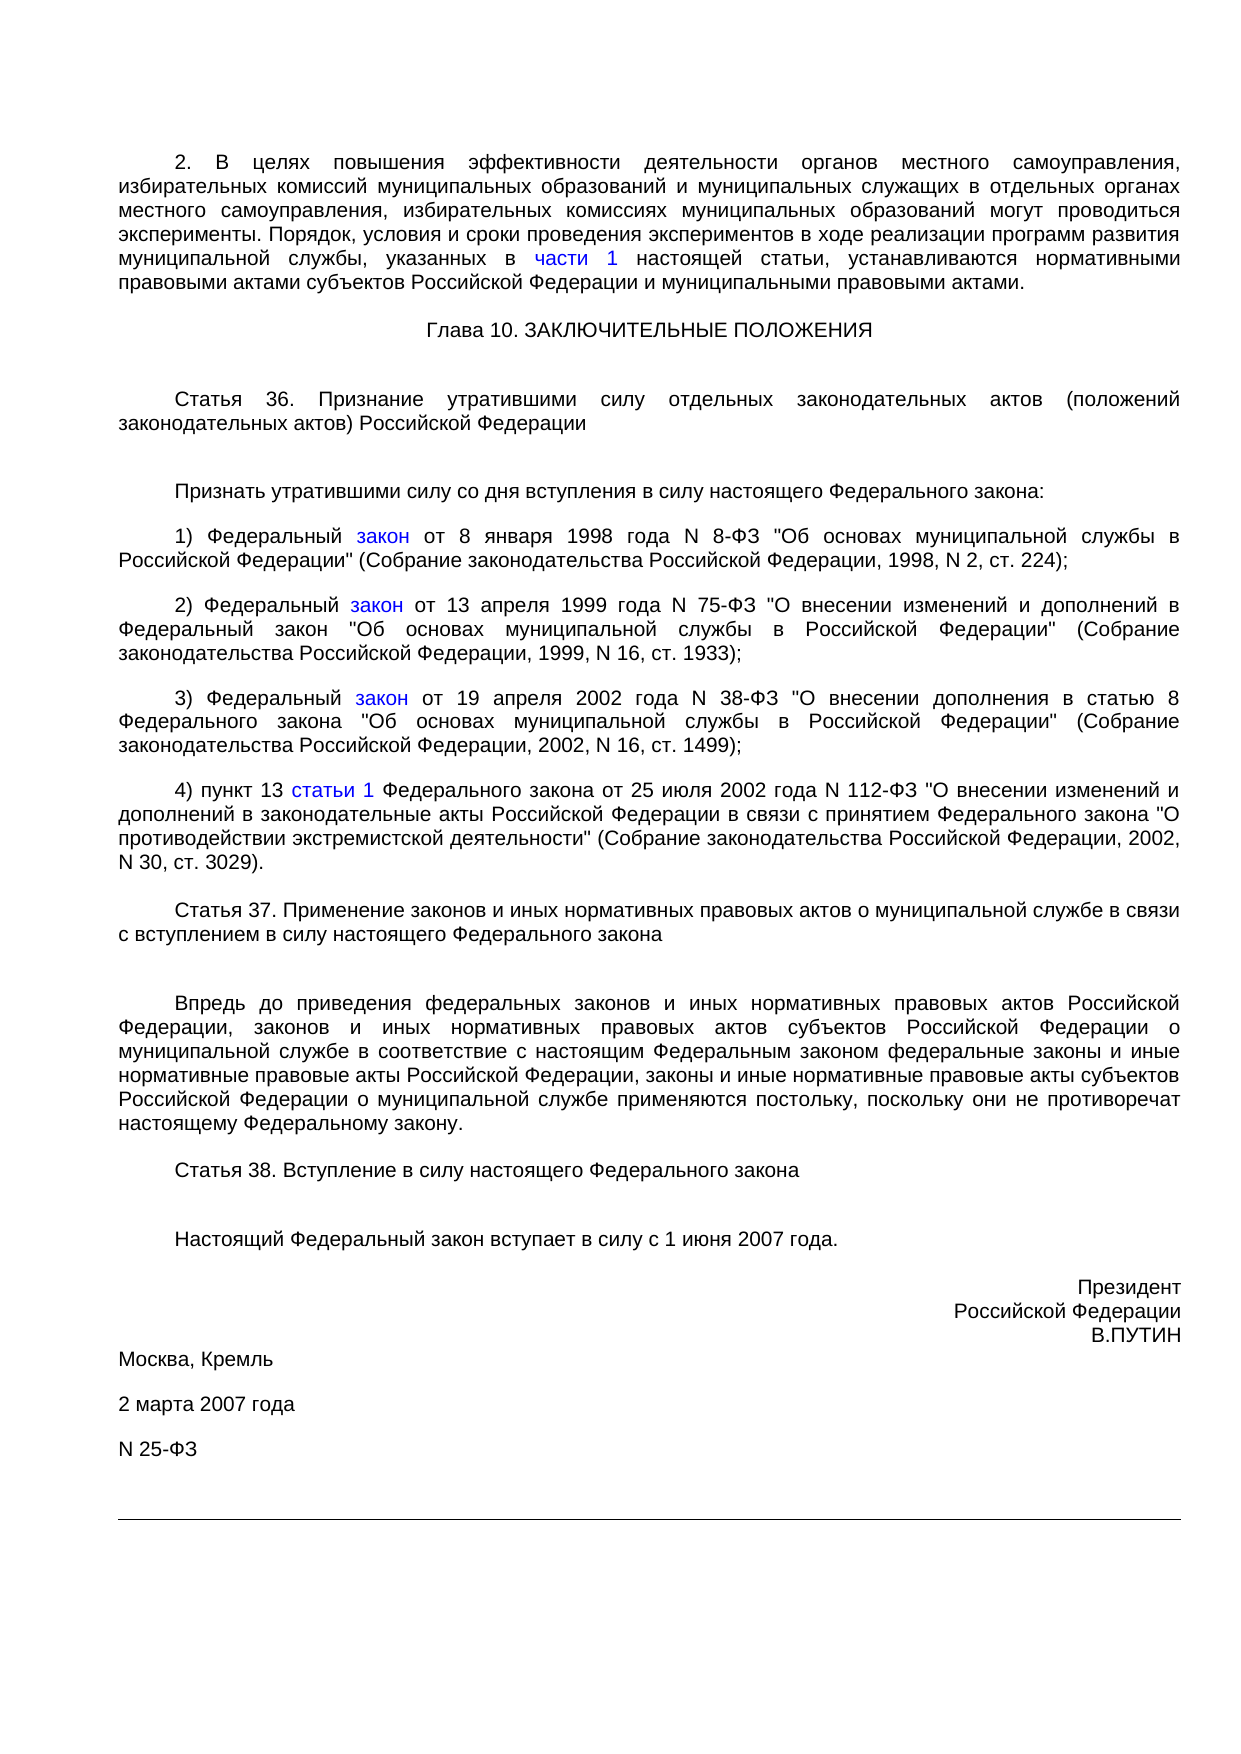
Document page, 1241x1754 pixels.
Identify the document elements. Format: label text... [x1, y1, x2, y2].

text В.ПУТИН [118, 1323, 1181, 1347]
text Настоящий Федеральный закон вступает в силу с 1 июня 2007 года. [118, 1227, 1181, 1251]
text Глава 10. ЗАКЛЮЧИТЕЛЬНЫЕ ПОЛОЖЕНИЯ [118, 318, 1181, 342]
text Впредь до приведения федеральных законов и иных нормативных правовых актов Российской Федерации, законов и иных нормативных правовых актов субъектов Российской Федерации о муниципальной службе в соответствие с настоящим Федеральным законом федеральные законы и иные нормативные правовые акты Российской Федерации, законы и иные нормативные правовые акты субъектов Российской Федерации о муниципальной службе применяются постольку, поскольку они не противоречат настоящему Федеральному закону. [118, 991, 1181, 1134]
text Российской Федерации [118, 1299, 1181, 1323]
text 2 марта 2007 года [118, 1392, 1181, 1416]
text 3) Федеральный закон от 19 апреля 2002 года N 38-ФЗ "О внесении дополнения в статью 8 Федерального закона "Об основах муниципальной службы в Российской Федерации" (Собрание законодательства Российской Федерации, 2002, N 16, ст. 1499); [118, 685, 1181, 757]
text Статья 38. Вступление в силу настоящего Федерального закона [118, 1158, 1181, 1182]
text Москва, Кремль [118, 1347, 1181, 1371]
text 1) Федеральный закон от 8 января 1998 года N 8-ФЗ "Об основах муниципальной службы в Российской Федерации" (Собрание законодательства Российской Федерации, 1998, N 2, ст. 224); [118, 524, 1181, 572]
text 2. В целях повышения эффективности деятельности органов местного самоуправления, избирательных комиссий муниципальных образований и муниципальных служащих в отдельных органах местного самоуправления, избирательных комиссиях муниципальных образований могут проводиться эксперименты. Порядок, условия и сроки проведения экспериментов в ходе реализации программ развития муниципальной службы, указанных в части 1 настоящей статьи, устанавливаются нормативными правовыми актами субъектов Российской Федерации и муниципальными правовыми актами. [118, 150, 1181, 294]
text Статья 36. Признание утратившими силу отдельных законодательных актов (положений законодательных актов) Российской Федерации [118, 386, 1181, 434]
text N 25-ФЗ [118, 1436, 1181, 1460]
text Признать утратившими силу со дня вступления в силу настоящего Федерального закона: [118, 479, 1181, 503]
text 4) пункт 13 статьи 1 Федерального закона от 25 июля 2002 года N 112-ФЗ "О внесении изменений и дополнений в законодательные акты Российской Федерации в связи с принятием Федерального закона "О противодействии экстремистской деятельности" (Собрание законодательства Российской Федерации, 2002, N 30, ст. 3029). [118, 778, 1181, 874]
text 2) Федеральный закон от 13 апреля 1999 года N 75-ФЗ "О внесении изменений и дополнений в Федеральный закон "Об основах муниципальной службы в Российской Федерации" (Собрание законодательства Российской Федерации, 1999, N 16, ст. 1933); [118, 593, 1181, 664]
text Статья 37. Применение законов и иных нормативных правовых актов о муниципальной службе в связи с вступлением в силу настоящего Федерального закона [118, 898, 1181, 946]
text Президент [118, 1275, 1181, 1299]
